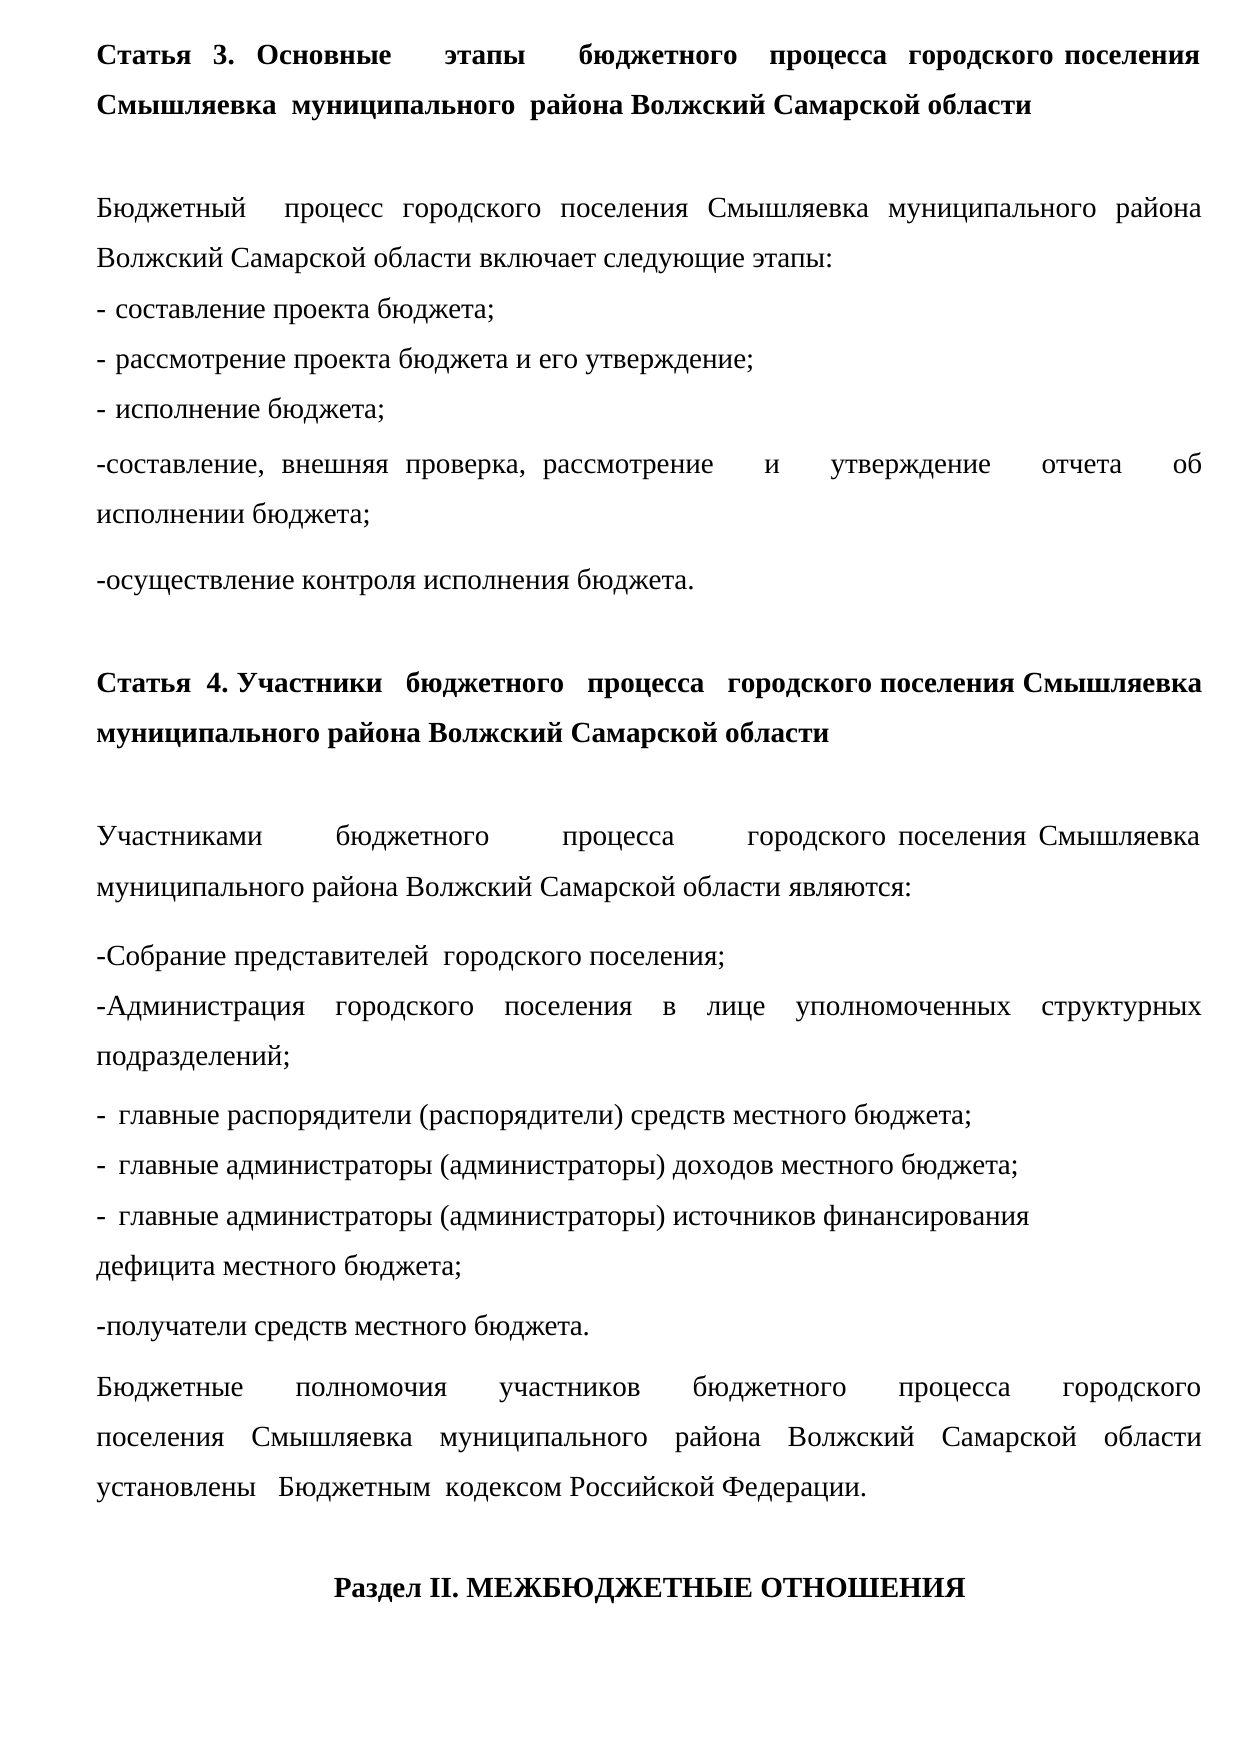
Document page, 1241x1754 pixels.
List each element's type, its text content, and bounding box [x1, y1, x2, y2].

text Бюджетный процесс городского поселения Смышляевка муниципального района Волжский Самарской области включает следующие этапы: [96, 190, 1203, 274]
text -Администрация городского поселения в лице уполномоченных структурных подразделений; [96, 988, 1203, 1072]
text Статья 3. Основные этапы бюджетного процесса городского поселения Смышляевка муниципального района Волжский Самарской области [96, 37, 1202, 121]
text дефицита местного бюджета; [96, 1248, 1203, 1282]
list рассмотрение проекта бюджета и его утверждение; [96, 341, 1203, 375]
list главные распорядители (распорядители) средств местного бюджета; [96, 1097, 1203, 1131]
text Участниками бюджетного процесса городского поселения Смышляевка муниципального района Волжский Самарской области являются: [96, 818, 1203, 902]
list главные администраторы (администраторы) доходов местного бюджета; [96, 1147, 1203, 1181]
text Раздел II. МЕЖБЮДЖЕТНЫЕ ОТНОШЕНИЯ [96, 1570, 1203, 1603]
list исполнение бюджета; [96, 392, 1203, 425]
text Бюджетные полномочия участников бюджетного процесса городского поселения Смышляевка муниципального района Волжский Самарской области установлены Бюджетным кодексом Российской Федерации. [96, 1369, 1203, 1503]
text -Собрание представителей городского поселения; [96, 938, 1203, 971]
text -составление, внешняя проверка, рассмотрение и утверждение отчета об исполнении бюджета; [96, 446, 1203, 530]
text -получатели средств местного бюджета. [96, 1308, 1203, 1342]
list составление проекта бюджета; [96, 291, 1203, 324]
text -осуществление контроля исполнения бюджета. [96, 562, 1203, 596]
text Статья 4. Участники бюджетного процесса городского поселения Смышляевка муниципального района Волжский Самарской области [96, 665, 1203, 749]
list главные администраторы (администраторы) источников финансирования [96, 1198, 1203, 1231]
